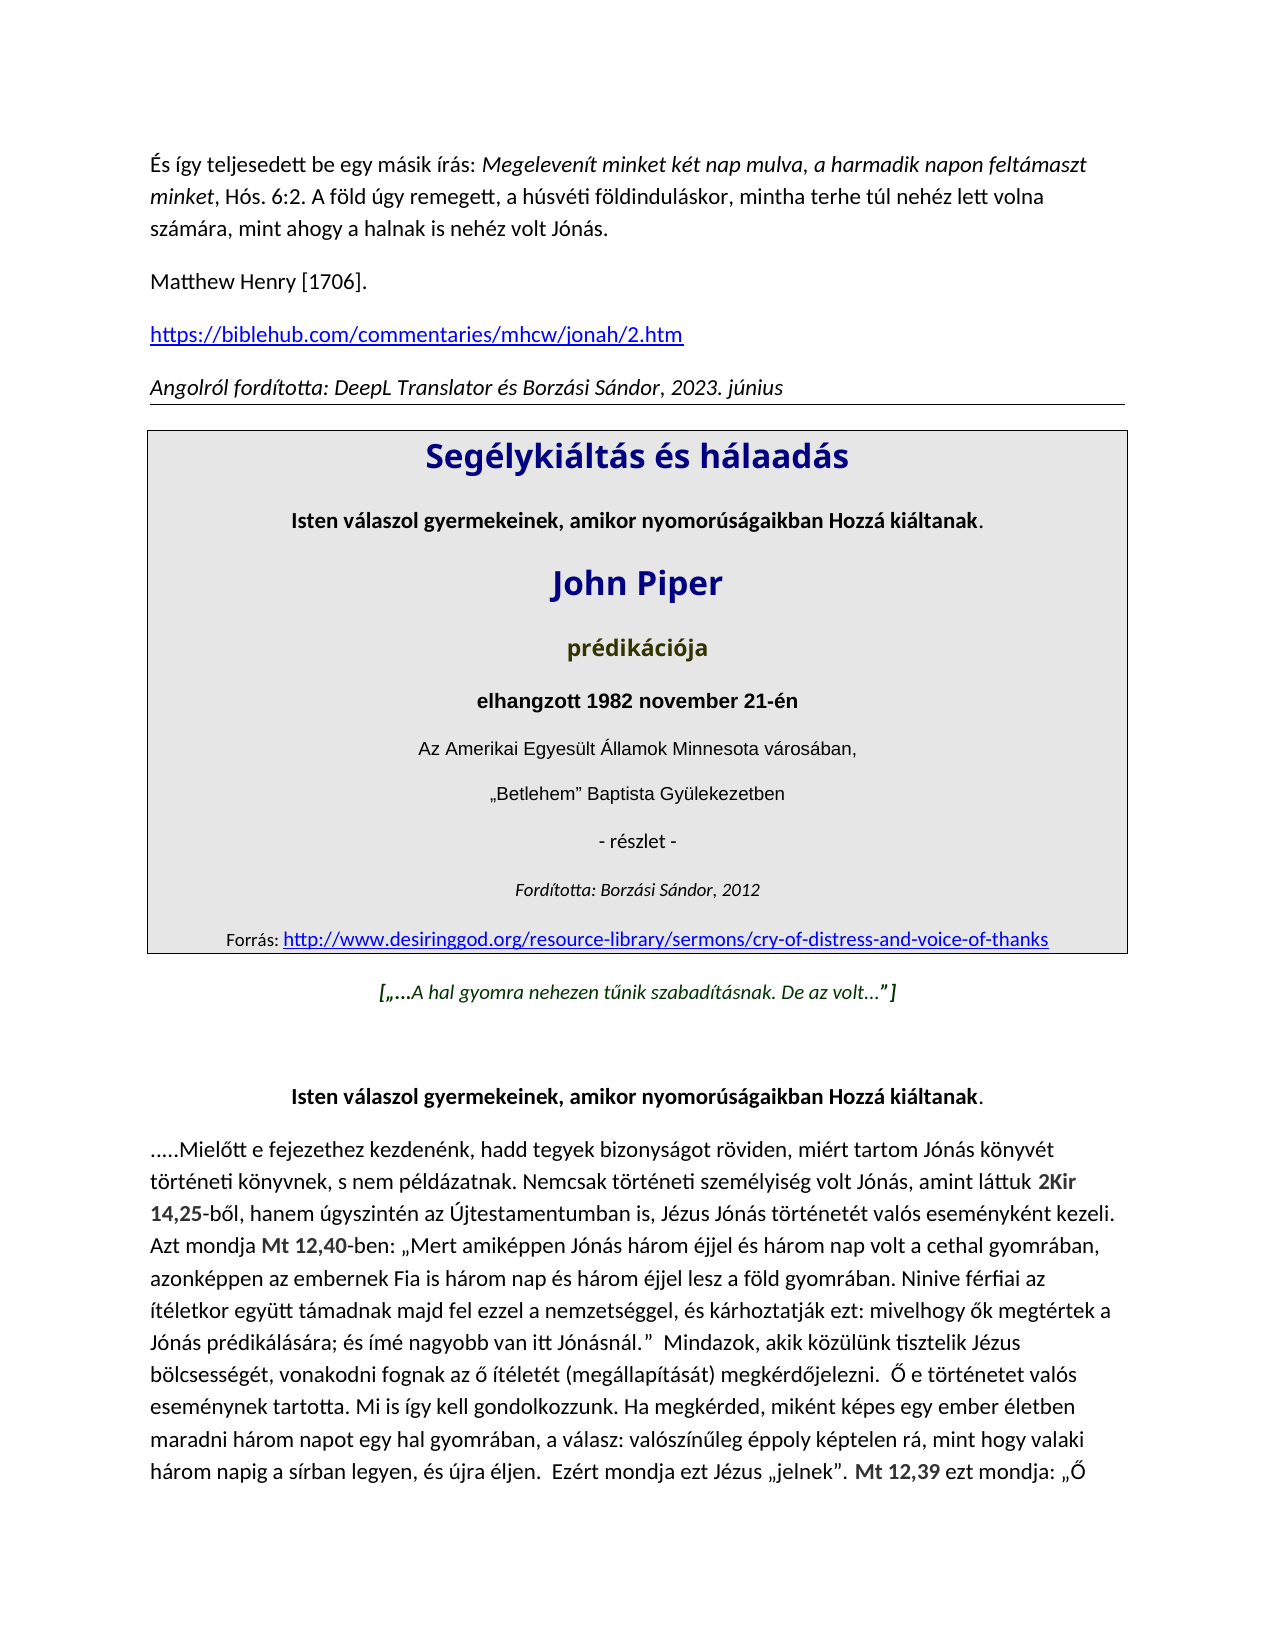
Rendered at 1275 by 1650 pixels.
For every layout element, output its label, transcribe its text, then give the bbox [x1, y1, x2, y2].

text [150, 1135, 1125, 1485]
text John Piper [148, 556, 1127, 605]
text - részlet - [148, 826, 1127, 854]
text „Betlehem” Baptista Gyülekezetben [148, 780, 1127, 804]
text [„...A hal gyomra nehezen tűnik szabadításnak. De az volt...”] [150, 979, 1125, 1004]
text Az Amerikai Egyesült Államok Minnesota városában, [148, 734, 1127, 759]
text Isten válaszol gyermekeinek, amikor nyomorúságaikban Hozzá kiáltanak. [150, 1082, 1125, 1110]
text Forrás: http://www.desiringgod.org/resource-library/sermons/cry-of-distress-and-voice-of-thanks [148, 923, 1127, 953]
text Matthew Henry [1706]. [150, 267, 1125, 295]
text Fordította: Borzási Sándor, 2012 [148, 876, 1127, 902]
text Isten válaszol gyermekeinek, amikor nyomorúságaikban Hozzá kiáltanak. [148, 503, 1127, 534]
text Angolról fordította: DeepL Translator és Borzási Sándor, 2023. június [150, 373, 1125, 404]
text Segélykiáltás és hálaadás [148, 431, 1127, 479]
text https://biblehub.com/commentaries/mhcw/jonah/2.htm [150, 320, 1125, 348]
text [150, 150, 1125, 242]
text elhangzott 1982 november 21-én [148, 686, 1127, 713]
text prédikációja [148, 629, 1127, 663]
